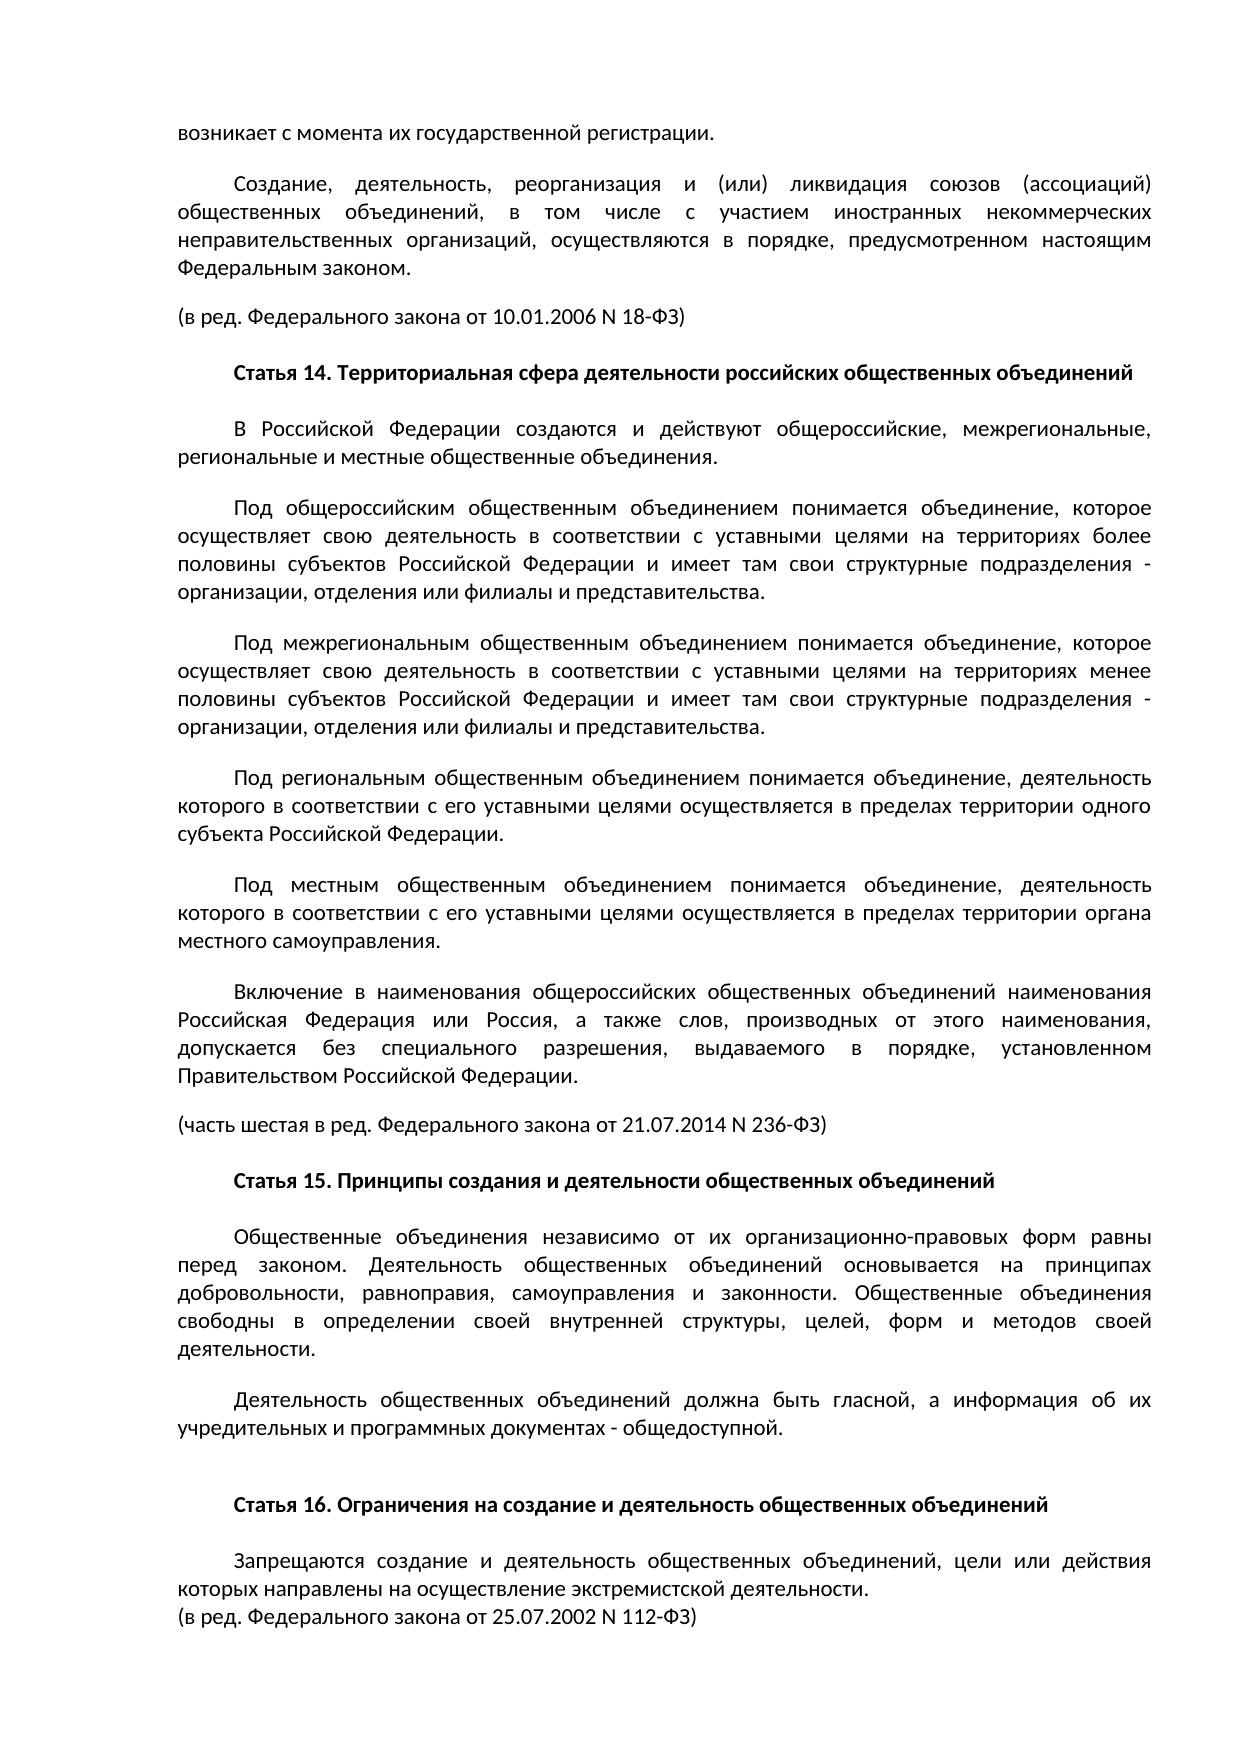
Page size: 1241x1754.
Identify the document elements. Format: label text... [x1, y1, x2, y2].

text Под общероссийским общественным объединением понимается объединение, которое осуществляет свою деятельность в соответствии с уставными целями на территориях более половины субъектов Российской Федерации и имеет там свои структурные подразделения - организации, отделения или филиалы и представительства. [177, 493, 1152, 605]
text Под местным общественным объединением понимается объединение, деятельность которого в соответствии с его уставными целями осуществляется в пределах территории органа местного самоуправления. [177, 870, 1152, 954]
text (часть шестая в ред. Федерального закона от 21.07.2014 N 236-ФЗ) [177, 1110, 1152, 1138]
text Включение в наименования общероссийских общественных объединений наименования Российская Федерация или Россия, а также слов, производных от этого наименования, допускается без специального разрешения, выдаваемого в порядке, установленном Правительством Российской Федерации. [177, 977, 1152, 1089]
title Статья 15. Принципы создания и деятельности общественных объединений [177, 1166, 1152, 1194]
title Статья 14. Территориальная сфера деятельности российских общественных объединений [177, 358, 1152, 386]
text Создание, деятельность, реорганизация и (или) ликвидация союзов (ассоциаций) общественных объединений, в том числе с участием иностранных некоммерческих неправительственных организаций, осуществляются в порядке, предусмотренном настоящим Федеральным законом. [177, 169, 1152, 281]
text В Российской Федерации создаются и действуют общероссийские, межрегиональные, региональные и местные общественные объединения. [177, 414, 1152, 470]
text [177, 118, 1152, 146]
text Запрещаются создание и деятельность общественных объединений, цели или действия которых направлены на осуществление экстремистской деятельности. [177, 1546, 1152, 1602]
text (в ред. Федерального закона от 25.07.2002 N 112-ФЗ) [177, 1602, 1152, 1630]
text (в ред. Федерального закона от 10.01.2006 N 18-ФЗ) [177, 302, 1152, 330]
text Общественные объединения независимо от их организационно-правовых форм равны перед законом. Деятельность общественных объединений основывается на принципах добровольности, равноправия, самоуправления и законности. Общественные объединения свободны в определении своей внутренней структуры, целей, форм и методов своей деятельности. [177, 1222, 1152, 1362]
text Под межрегиональным общественным объединением понимается объединение, которое осуществляет свою деятельность в соответствии с уставными целями на территориях менее половины субъектов Российской Федерации и имеет там свои структурные подразделения - организации, отделения или филиалы и представительства. [177, 628, 1152, 740]
text Деятельность общественных объединений должна быть гласной, а информация об их учредительных и программных документах - общедоступной. [177, 1385, 1152, 1441]
text Под региональным общественным объединением понимается объединение, деятельность которого в соответствии с его уставными целями осуществляется в пределах территории одного субъекта Российской Федерации. [177, 763, 1152, 847]
title Статья 16. Ограничения на создание и деятельность общественных объединений [177, 1490, 1152, 1518]
